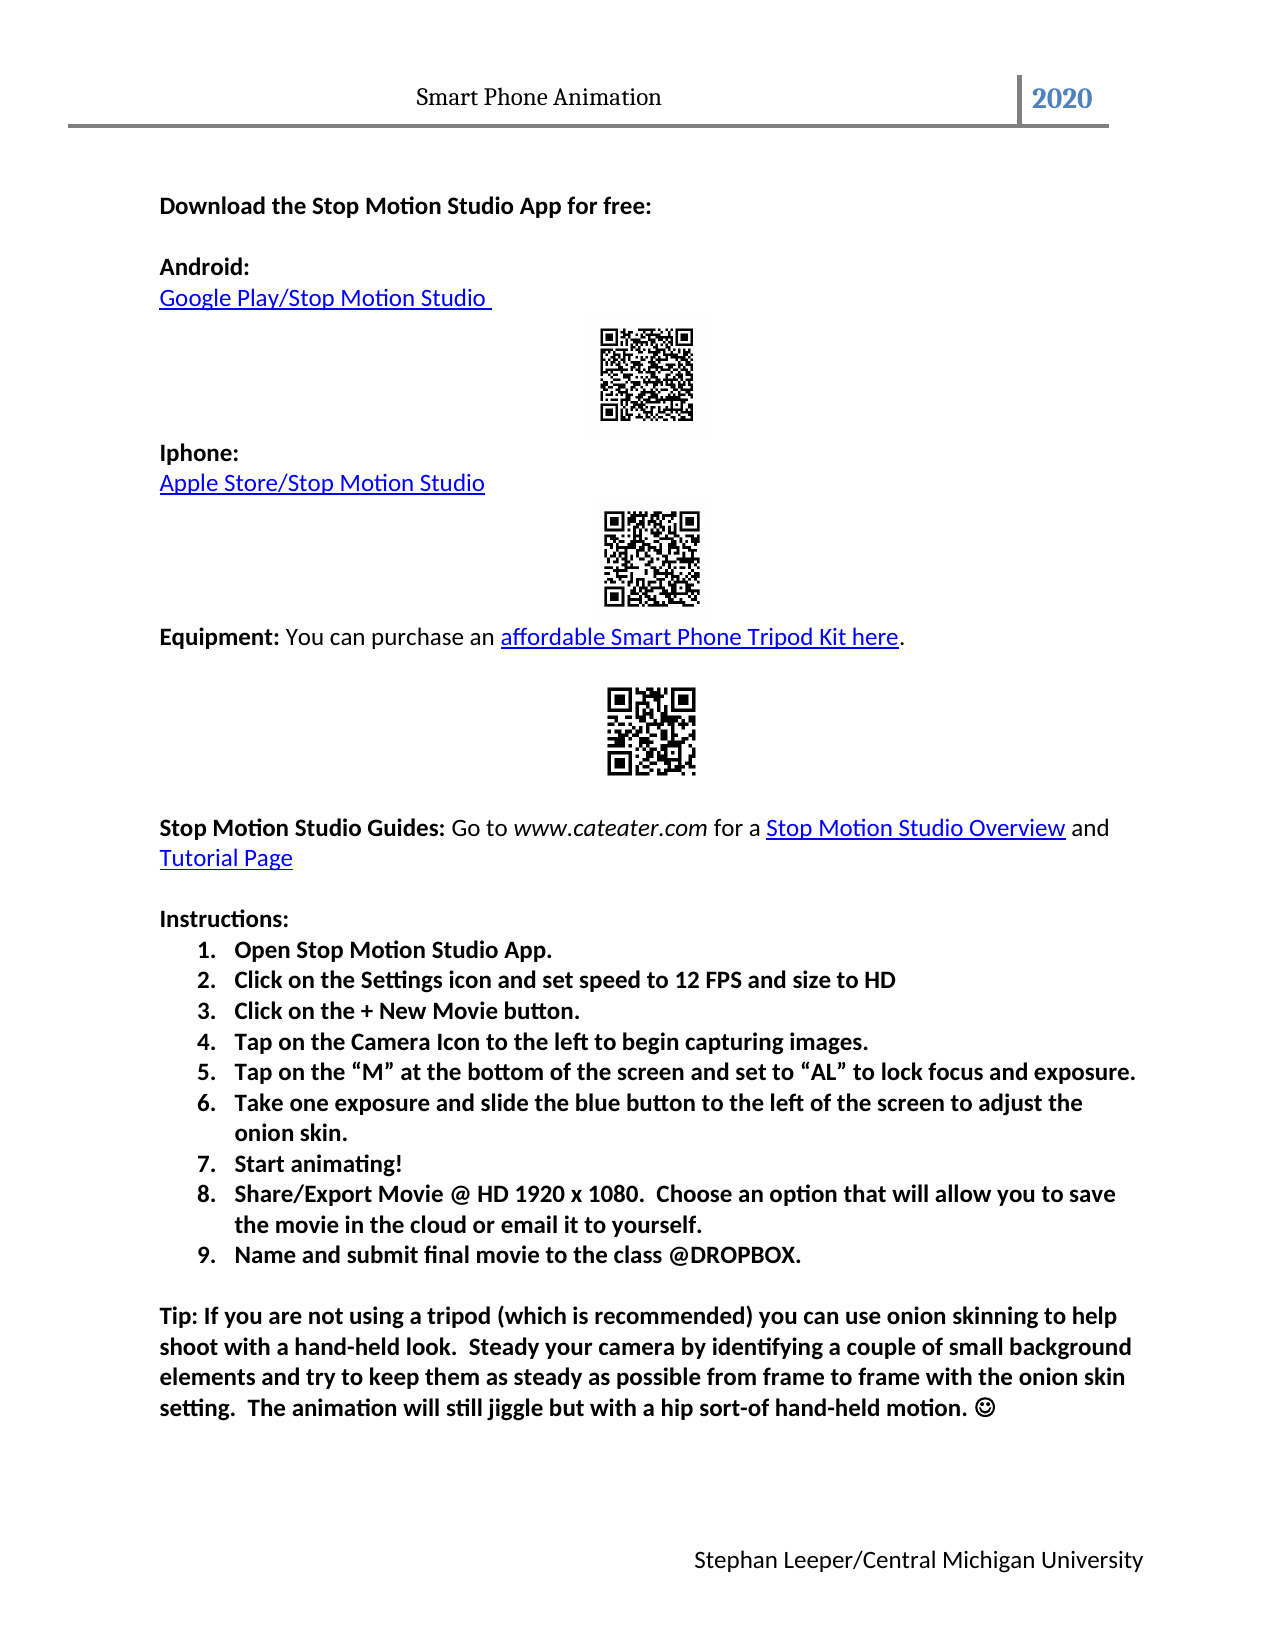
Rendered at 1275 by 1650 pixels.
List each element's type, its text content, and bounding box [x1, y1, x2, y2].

text Instructions: [159, 903, 1144, 934]
list Tap on the “M” at the bottom of the screen and set to “AL” to lock focus and exposure. [197, 1056, 1144, 1087]
picture [584, 312, 709, 437]
text Google Play/Stop Motion Studio [159, 282, 1144, 313]
text Android: [159, 252, 1144, 282]
text Iphone: [159, 437, 1144, 467]
picture [601, 681, 702, 782]
picture [590, 497, 714, 621]
list Share/Export Movie @ HD 1920 x 1080. Choose an option that will allow you to save the movie in the cloud or email it to yourself. [197, 1178, 1144, 1239]
list Click on the + New Movie button. [197, 995, 1144, 1026]
list Click on the Settings icon and set speed to 12 FPS and size to HD [197, 964, 1144, 995]
text Download the Stop Motion Studio App for free: [159, 191, 1144, 221]
list Name and submit final movie to the class @DROPBOX. [197, 1239, 1144, 1270]
text Equipment: You can purchase an affordable Smart Phone Tripod Kit here. [159, 621, 1144, 651]
text Apple Store/Stop Motion Studio [159, 467, 1144, 498]
list Open Stop Motion Studio App. [197, 934, 1144, 964]
list Take one exposure and slide the blue button to the left of the screen to adjust the onion skin. [197, 1087, 1144, 1148]
text Stop Motion Studio Guides: Go to www.cateater.com for a Stop Motion Studio Overview and Tutorial Page [159, 812, 1144, 873]
text Tip: If you are not using a tripod (which is recommended) you can use onion skinning to help shoot with a hand-held look. Steady your camera by identifying a couple of small background elements and try to keep them as steady as possible from frame to frame with the onion skin setting. The animation will still jiggle but with a hip sort-of hand-held motion. [159, 1300, 1144, 1422]
list Start animating! [197, 1148, 1144, 1178]
list Tap on the Camera Icon to the left to begin capturing images. [197, 1026, 1144, 1056]
